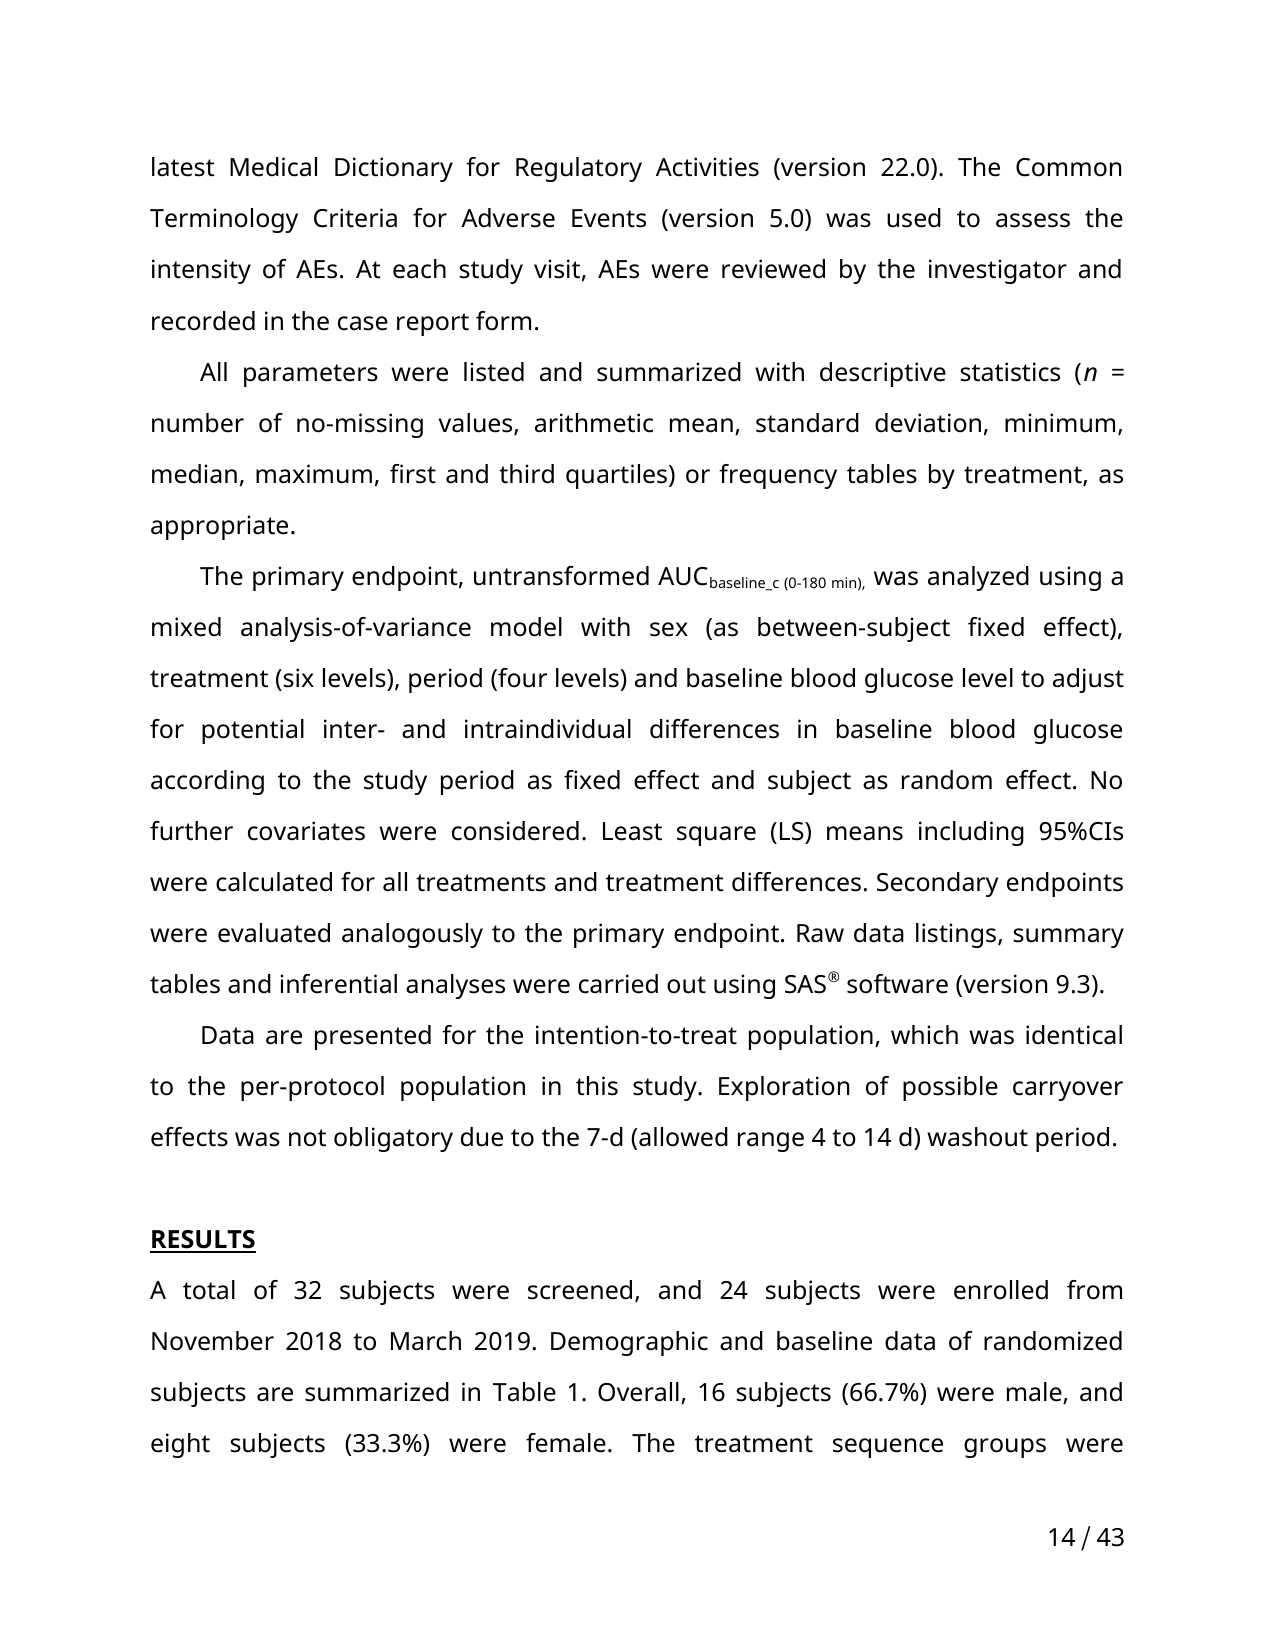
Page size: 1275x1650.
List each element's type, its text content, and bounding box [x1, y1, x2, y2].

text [150, 1273, 1125, 1460]
text Data are presented for the intention-to-treat population, which was identical to the per-protocol population in this study. Exploration of possible carryover effects was not obligatory due to the 7-d (allowed range 4 to 14 d) washout period. [150, 1018, 1125, 1154]
text All parameters were listed and summarized with descriptive statistics (n = number of no-missing values, arithmetic mean, standard deviation, minimum, median, maximum, first and third quartiles) or frequency tables by treatment, as appropriate. [150, 354, 1125, 541]
text RESULTS [150, 1222, 1125, 1256]
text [150, 150, 1125, 337]
text The primary endpoint, untransformed AUCbaseline_c (0-180 min), was analyzed using a mixed analysis-of-variance model with sex (as between-subject fixed effect), treatment (six levels), period (four levels) and baseline blood glucose level to adjust for potential inter- and intraindividual differences in baseline blood glucose according to the study period as fixed effect and subject as random effect. No further covariates were considered. Least square (LS) means including 95%CIs were calculated for all treatments and treatment differences. Secondary endpoints were evaluated analogously to the primary endpoint. Raw data listings, summary tables and inferential analyses were carried out using SAS® software (version 9.3). [150, 558, 1125, 1001]
